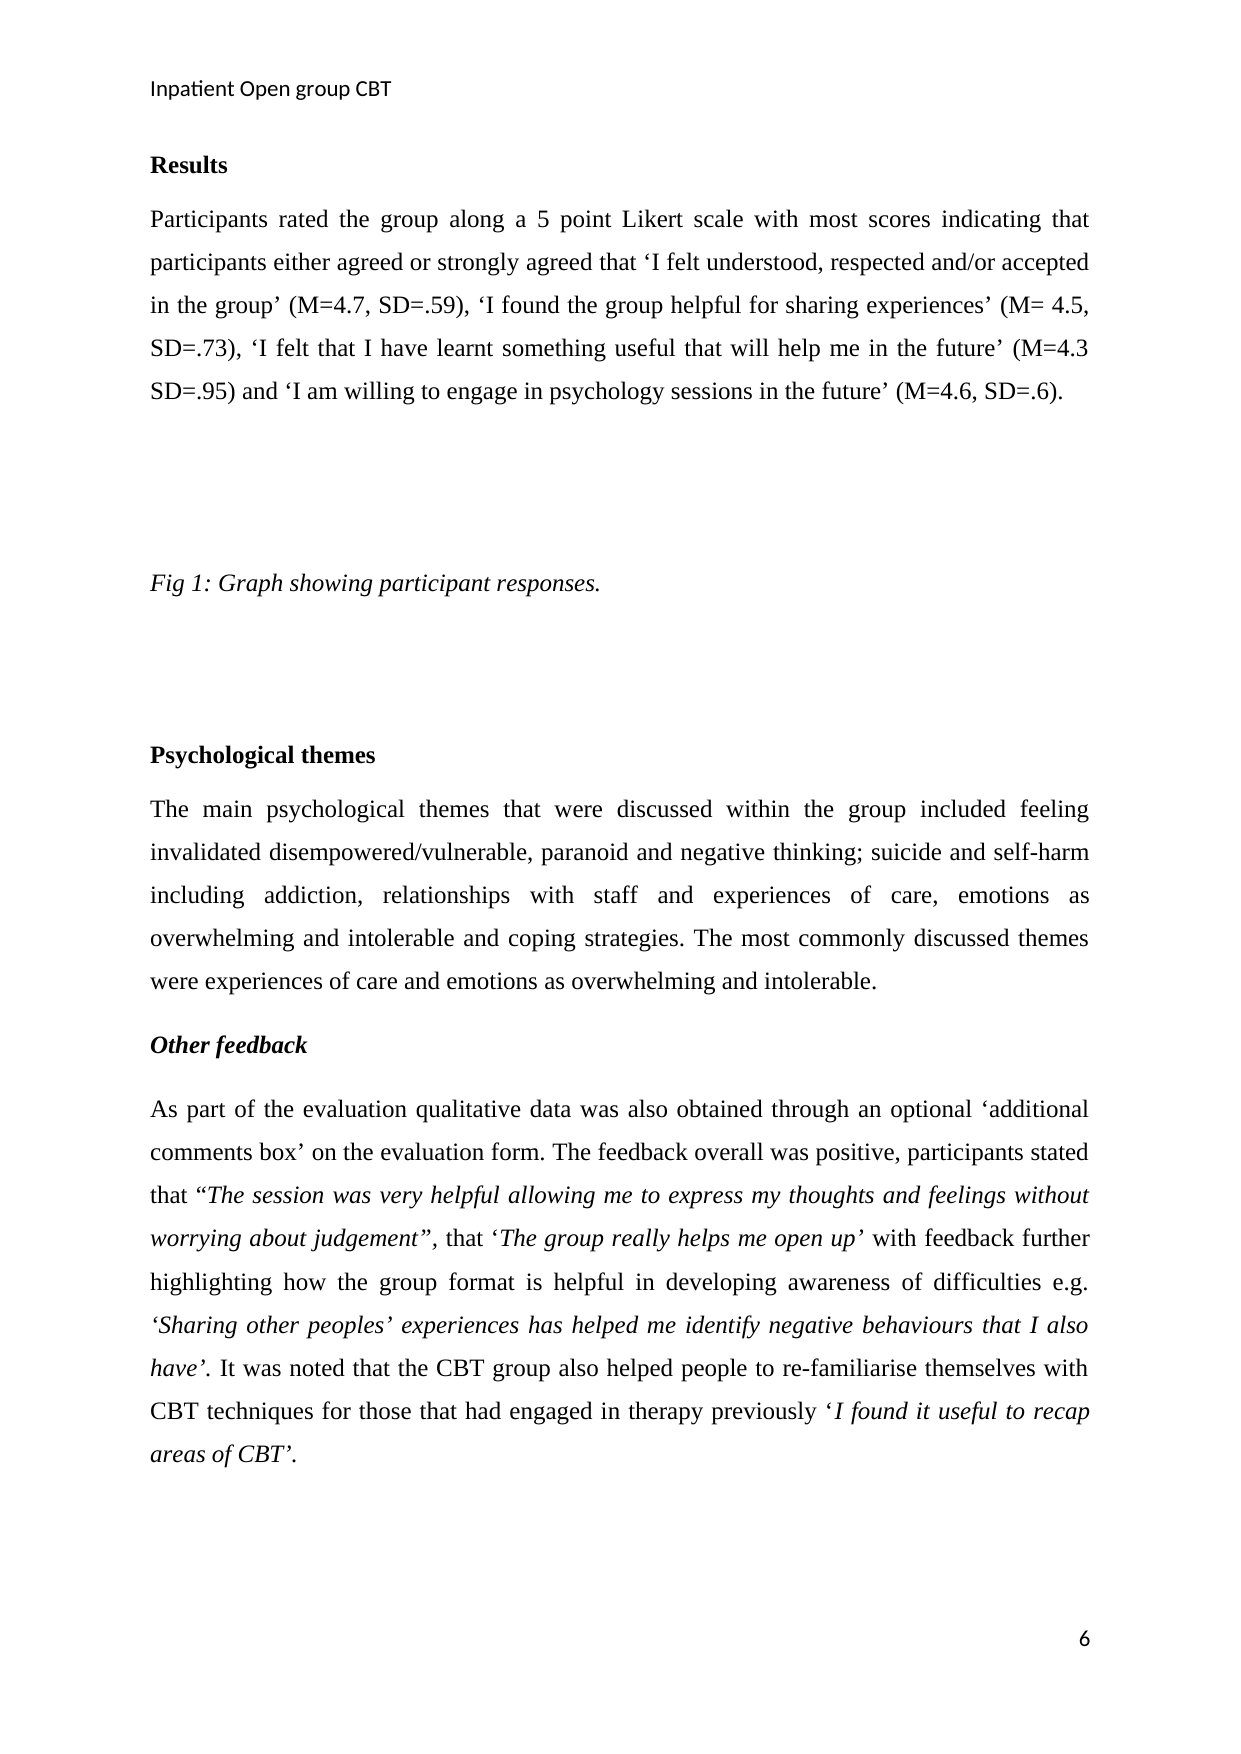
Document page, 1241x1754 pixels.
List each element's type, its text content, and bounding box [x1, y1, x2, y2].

text As part of the evaluation qualitative data was also obtained through an optional ‘additional comments box’ on the evaluation form. The feedback overall was positive, participants stated that “The session was very helpful allowing me to express my thoughts and feelings without worrying about judgement”, that ‘The group really helps me open up’ with feedback further highlighting how the group format is helpful in developing awareness of difficulties e.g. ‘Sharing other peoples’ experiences has helped me identify negative behaviours that I also have’. It was noted that the CBT group also helped people to re-familiarise themselves with CBT techniques for those that had engaged in therapy previously ‘I found it useful to recap areas of CBT’. [150, 1094, 1090, 1468]
text Results [150, 150, 1090, 179]
text Participants rated the group along a 5 point Likert scale with most scores indicating that participants either agreed or strongly agreed that ‘I felt understood, respected and/or accepted in the group’ (M=4.7, SD=.59), ‘I found the group helpful for sharing experiences’ (M= 4.5, SD=.73), ‘I felt that I have learnt something useful that will help me in the future’ (M=4.3 SD=.95) and ‘I am willing to engage in psychology sessions in the future’ (M=4.6, SD=.6). [150, 204, 1090, 405]
text Fig 1: Graph showing participant responses. [150, 568, 1090, 597]
text The main psychological themes that were discussed within the group included feeling invalidated disempowered/vulnerable, paranoid and negative thinking; suicide and self-harm including addiction, relationships with staff and experiences of care, emotions as overwhelming and intolerable and coping strategies. The most commonly discussed themes were experiences of care and emotions as overwhelming and intolerable. [150, 794, 1090, 995]
text Other feedback [150, 1030, 1090, 1059]
text Psychological themes [150, 740, 1090, 769]
